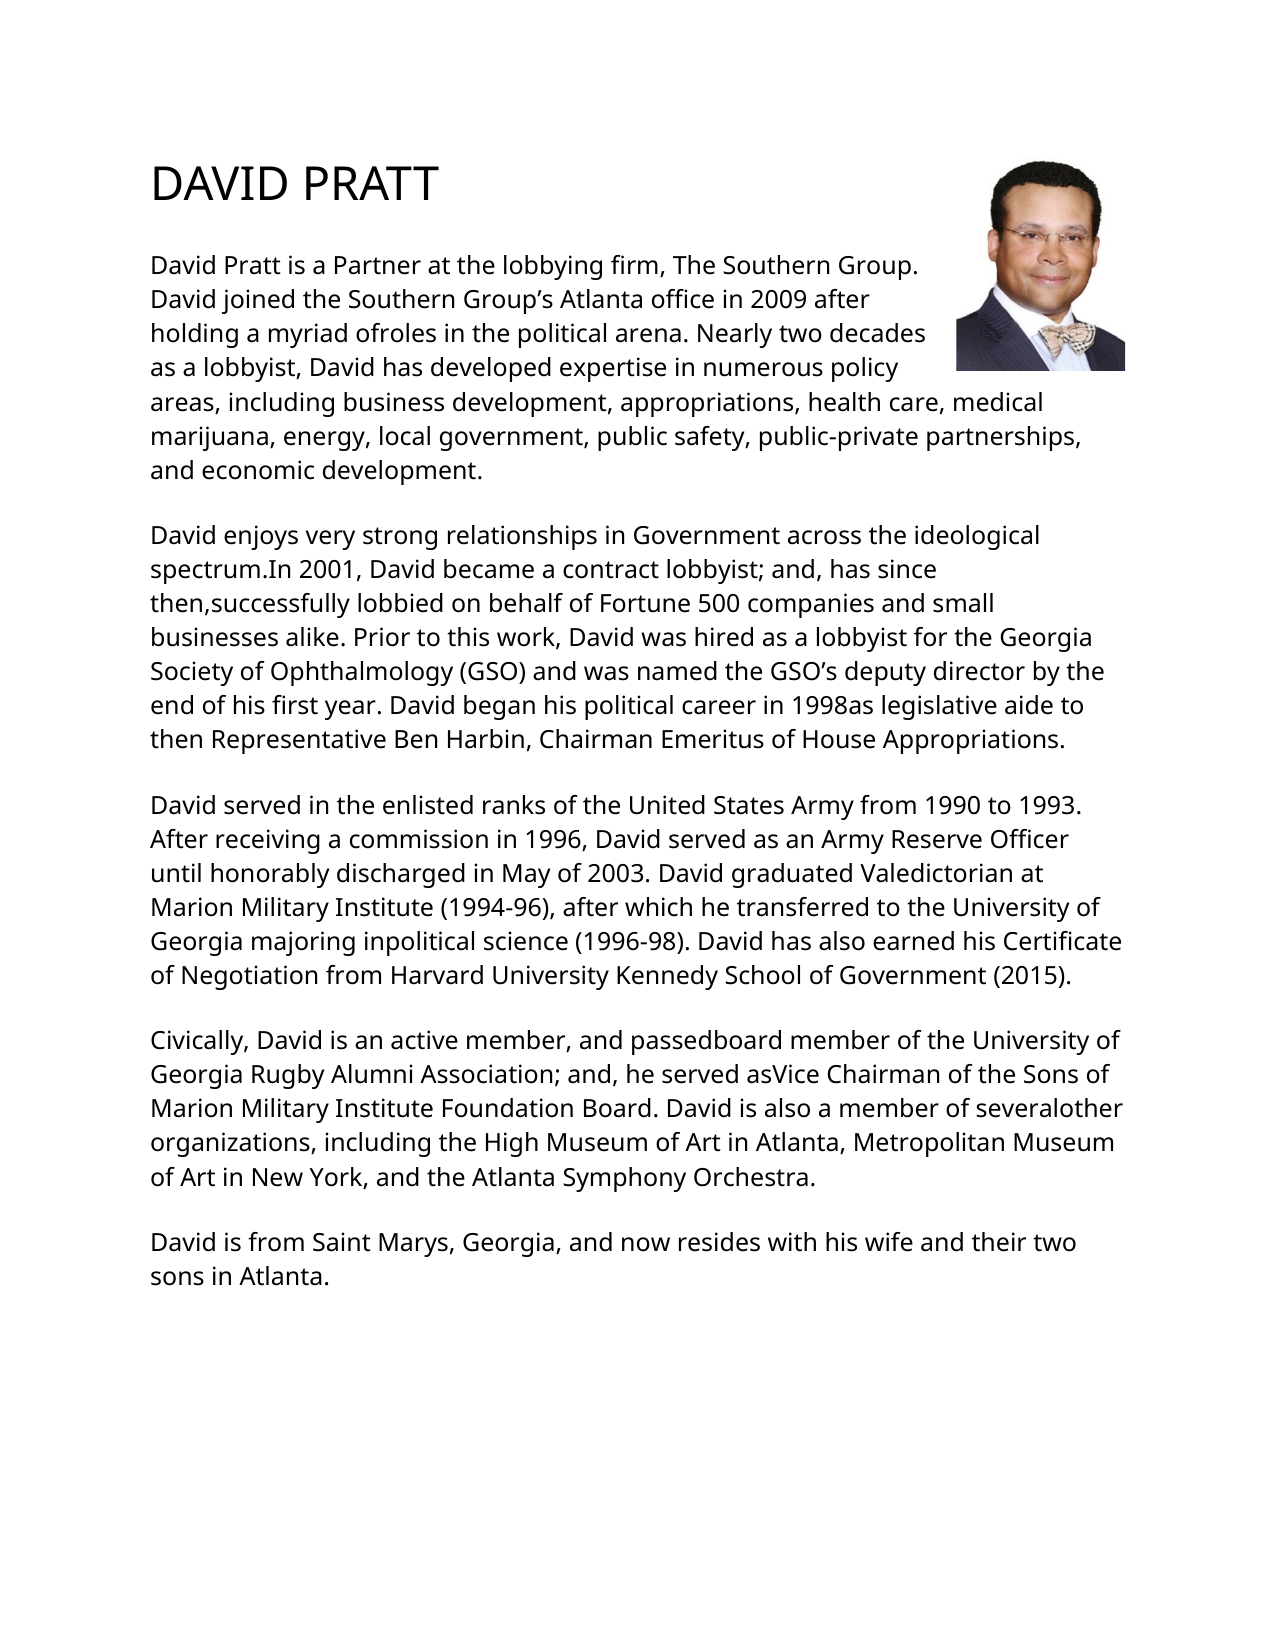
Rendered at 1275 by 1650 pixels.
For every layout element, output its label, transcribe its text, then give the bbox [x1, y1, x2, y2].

text David served in the enlisted ranks of the United States Army from 1990 to 1993. After receiving a commission in 1996, David served as an Army Reserve Officer until honorably discharged in May of 2003. David graduated Valedictorian at Marion Military Institute (1994-96), after which he transferred to the University of Georgia majoring inpolitical science (1996-98). David has also earned his Certificate of Negotiation from Harvard University Kennedy School of Government (2015). [150, 787, 1125, 992]
text Civically, David is an active member, and passedboard member of the University of Georgia Rugby Alumni Association; and, he served asVice Chairman of the Sons of Marion Military Institute Foundation Board. David is also a member of severalother organizations, including the High Museum of Art in Atlanta, Metropolitan Museum of Art in New York, and the Atlanta Symphony Orchestra. [150, 1023, 1125, 1193]
text David enjoys very strong relationships in Government across the ideological spectrum.In 2001, David became a contract lobbyist; and, has since then,successfully lobbied on behalf of Fortune 500 companies and small businesses alike. Prior to this work, David was hired as a lobbyist for the Georgia Society of Ophthalmology (GSO) and was named the GSO’s deputy director by the end of his first year. David began his political career in 1998as legislative aide to then Representative Ben Harbin, Chairman Emeritus of House Appropriations. [150, 518, 1125, 756]
picture [956, 150, 1125, 371]
text David is from Saint Marys, Georgia, and now resides with his wife and their two sons in Atlanta. [150, 1224, 1125, 1293]
text DAVID PRATT [150, 150, 956, 214]
text David Pratt is a Partner at the lobbying firm, The Southern Group. David joined the Southern Group’s Atlanta office in 2009 after holding a myriad ofroles in the political arena. Nearly two decades as a lobbyist, David has developed expertise in numerous policy areas, including business development, appropriations, health care, medical marijuana, energy, local government, public safety, public-private partnerships, and economic development. [150, 248, 1125, 486]
